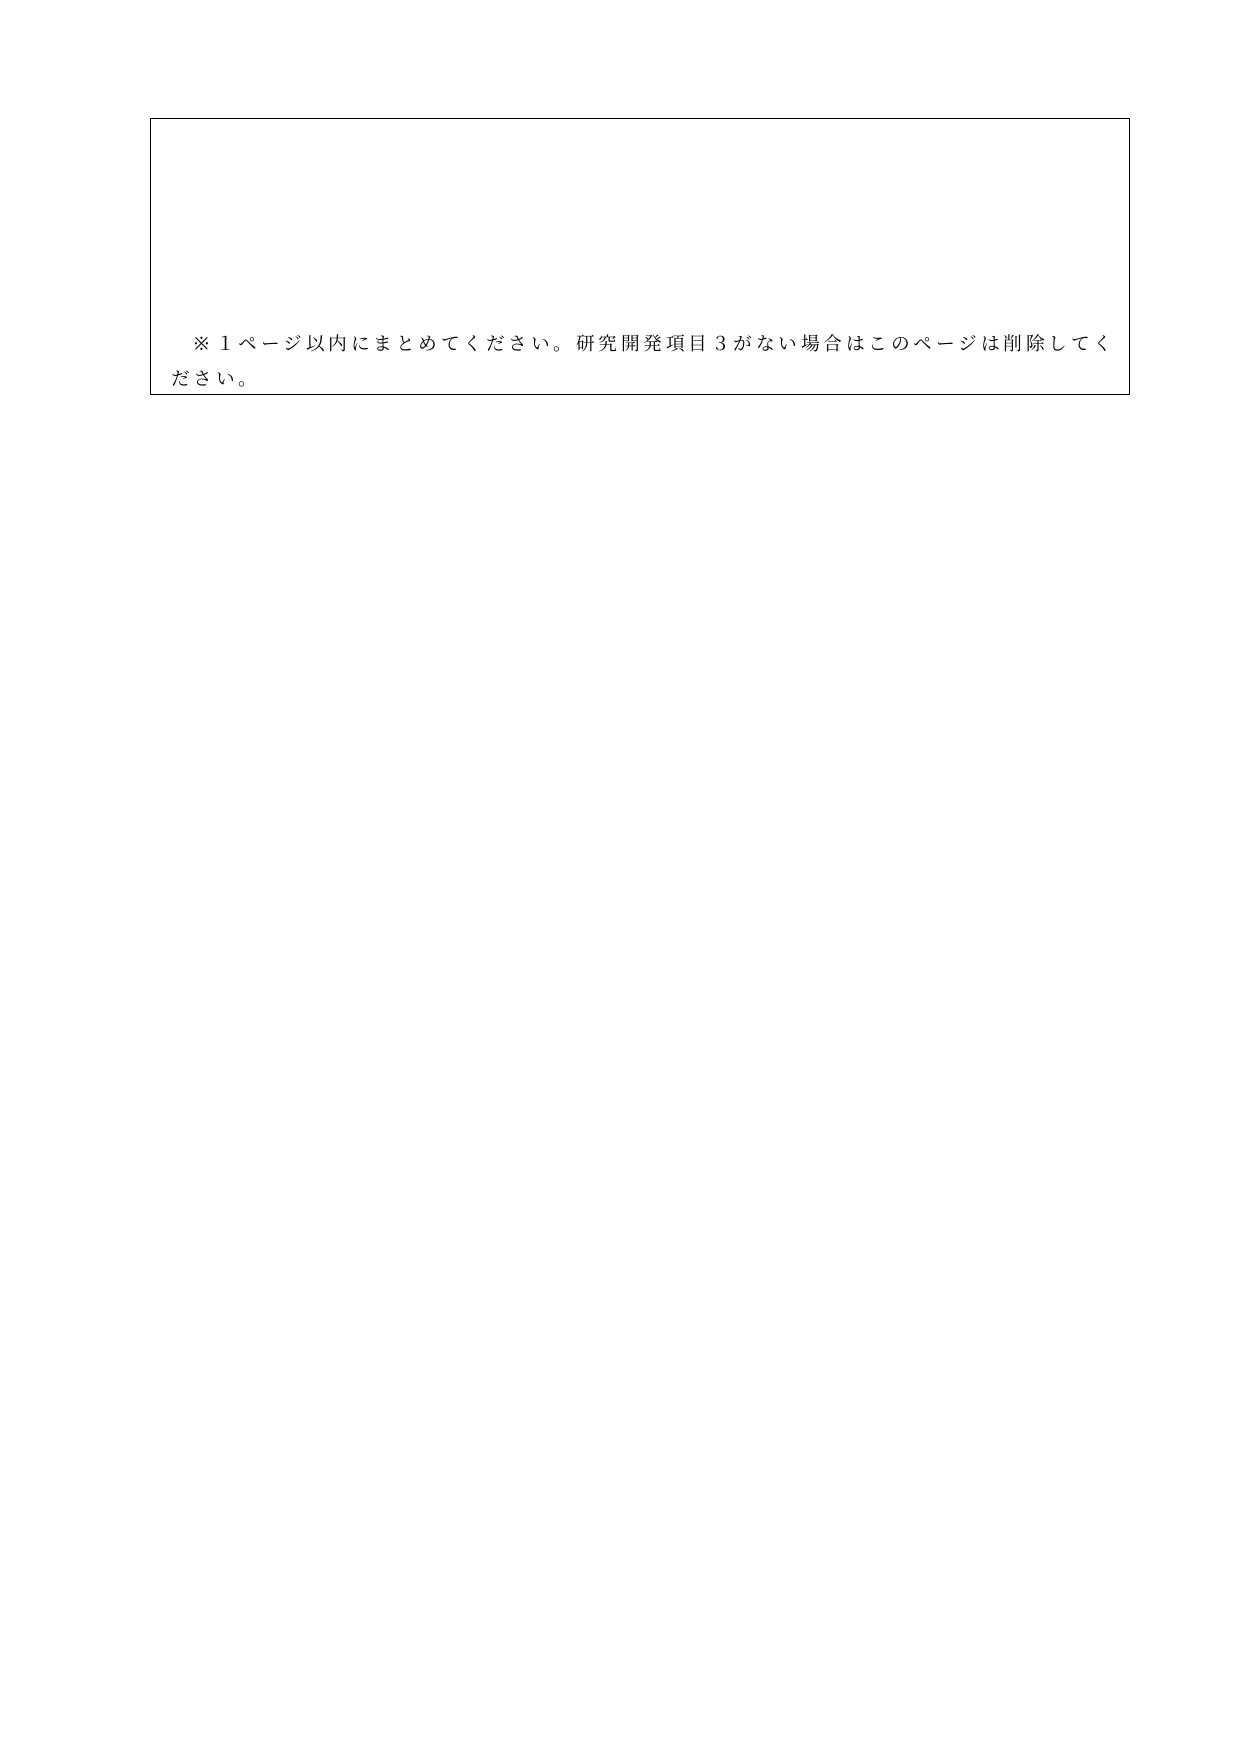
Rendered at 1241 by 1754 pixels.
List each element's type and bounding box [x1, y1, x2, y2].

table_header [151, 119, 1129, 394]
